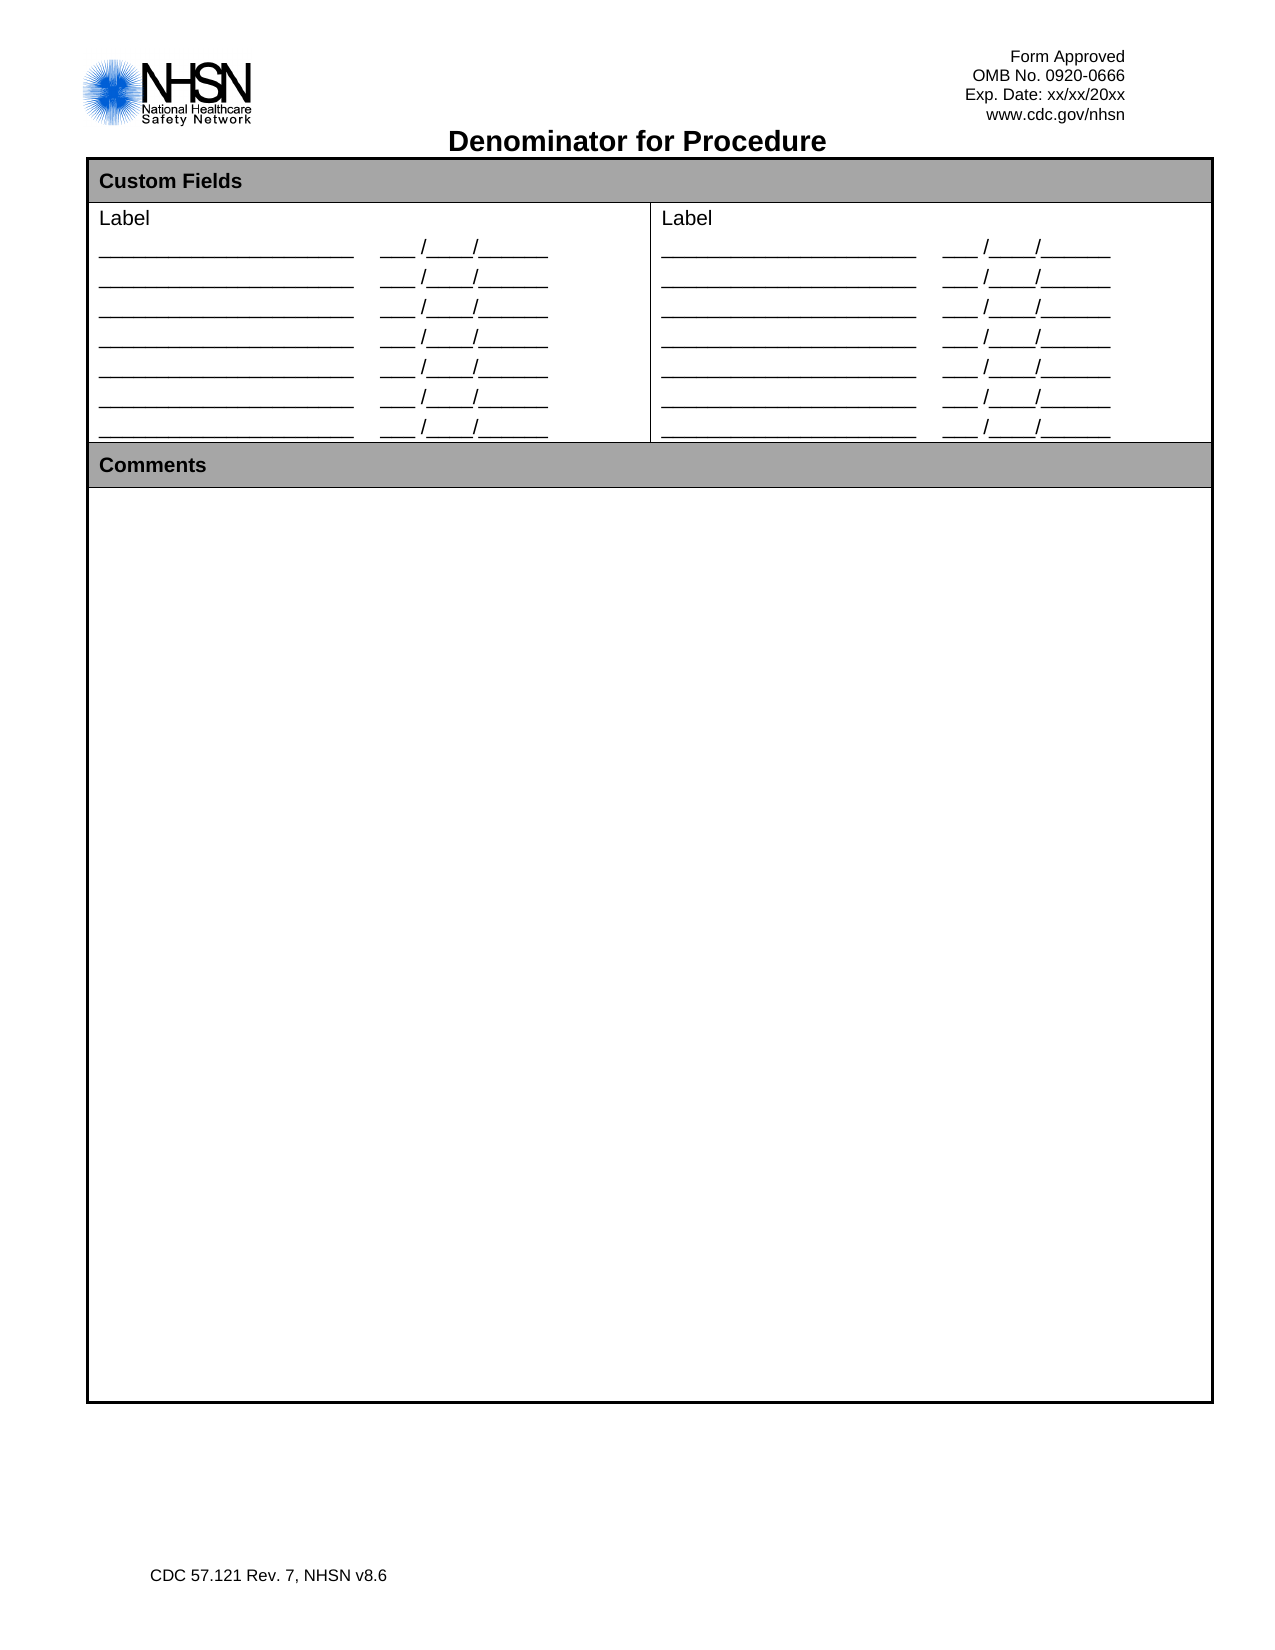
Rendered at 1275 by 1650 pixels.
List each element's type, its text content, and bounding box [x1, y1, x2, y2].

table_cell ______________________ [89, 232, 369, 262]
table_cell ___ /____/______ [369, 292, 650, 322]
table_cell ___ /____/______ [369, 382, 650, 412]
table_cell ___ /____/______ [369, 322, 650, 352]
table_cell ___ /____/______ [369, 232, 650, 262]
table_cell ______________________ [89, 382, 369, 412]
table_cell ______________________ [89, 262, 369, 292]
table_cell ______________________ [651, 322, 931, 352]
table_cell ___ /____/______ [369, 412, 650, 442]
table_cell ___ /____/______ [931, 292, 1211, 322]
table_cell ___ /____/______ [931, 382, 1211, 412]
table_cell ______________________ [651, 382, 931, 412]
table_cell ______________________ [651, 352, 931, 382]
table_cell ______________________ [651, 232, 931, 262]
picture [82, 48, 252, 127]
table_cell ______________________ [651, 412, 931, 442]
table_cell ______________________ [651, 292, 931, 322]
table_cell ______________________ [89, 292, 369, 322]
table_header Custom Fields [89, 160, 1211, 202]
table_cell Comments [89, 443, 1211, 487]
table_cell ___ /____/______ [369, 352, 650, 382]
table_cell ___ /____/______ [931, 352, 1211, 382]
table_cell ___ /____/______ [931, 322, 1211, 352]
table_cell Label [651, 203, 1211, 232]
table_cell [89, 488, 1211, 1401]
table_cell ___ /____/______ [931, 262, 1211, 292]
table_cell ______________________ [89, 412, 369, 442]
table_cell ______________________ [89, 352, 369, 382]
text Denominator for Procedure [150, 123, 1125, 157]
table_cell ___ /____/______ [931, 232, 1211, 262]
table_cell ___ /____/______ [369, 262, 650, 292]
table_cell ______________________ [651, 262, 931, 292]
table_cell ___ /____/______ [931, 412, 1211, 442]
table_cell ______________________ [89, 322, 369, 352]
table_cell Label [89, 203, 650, 232]
